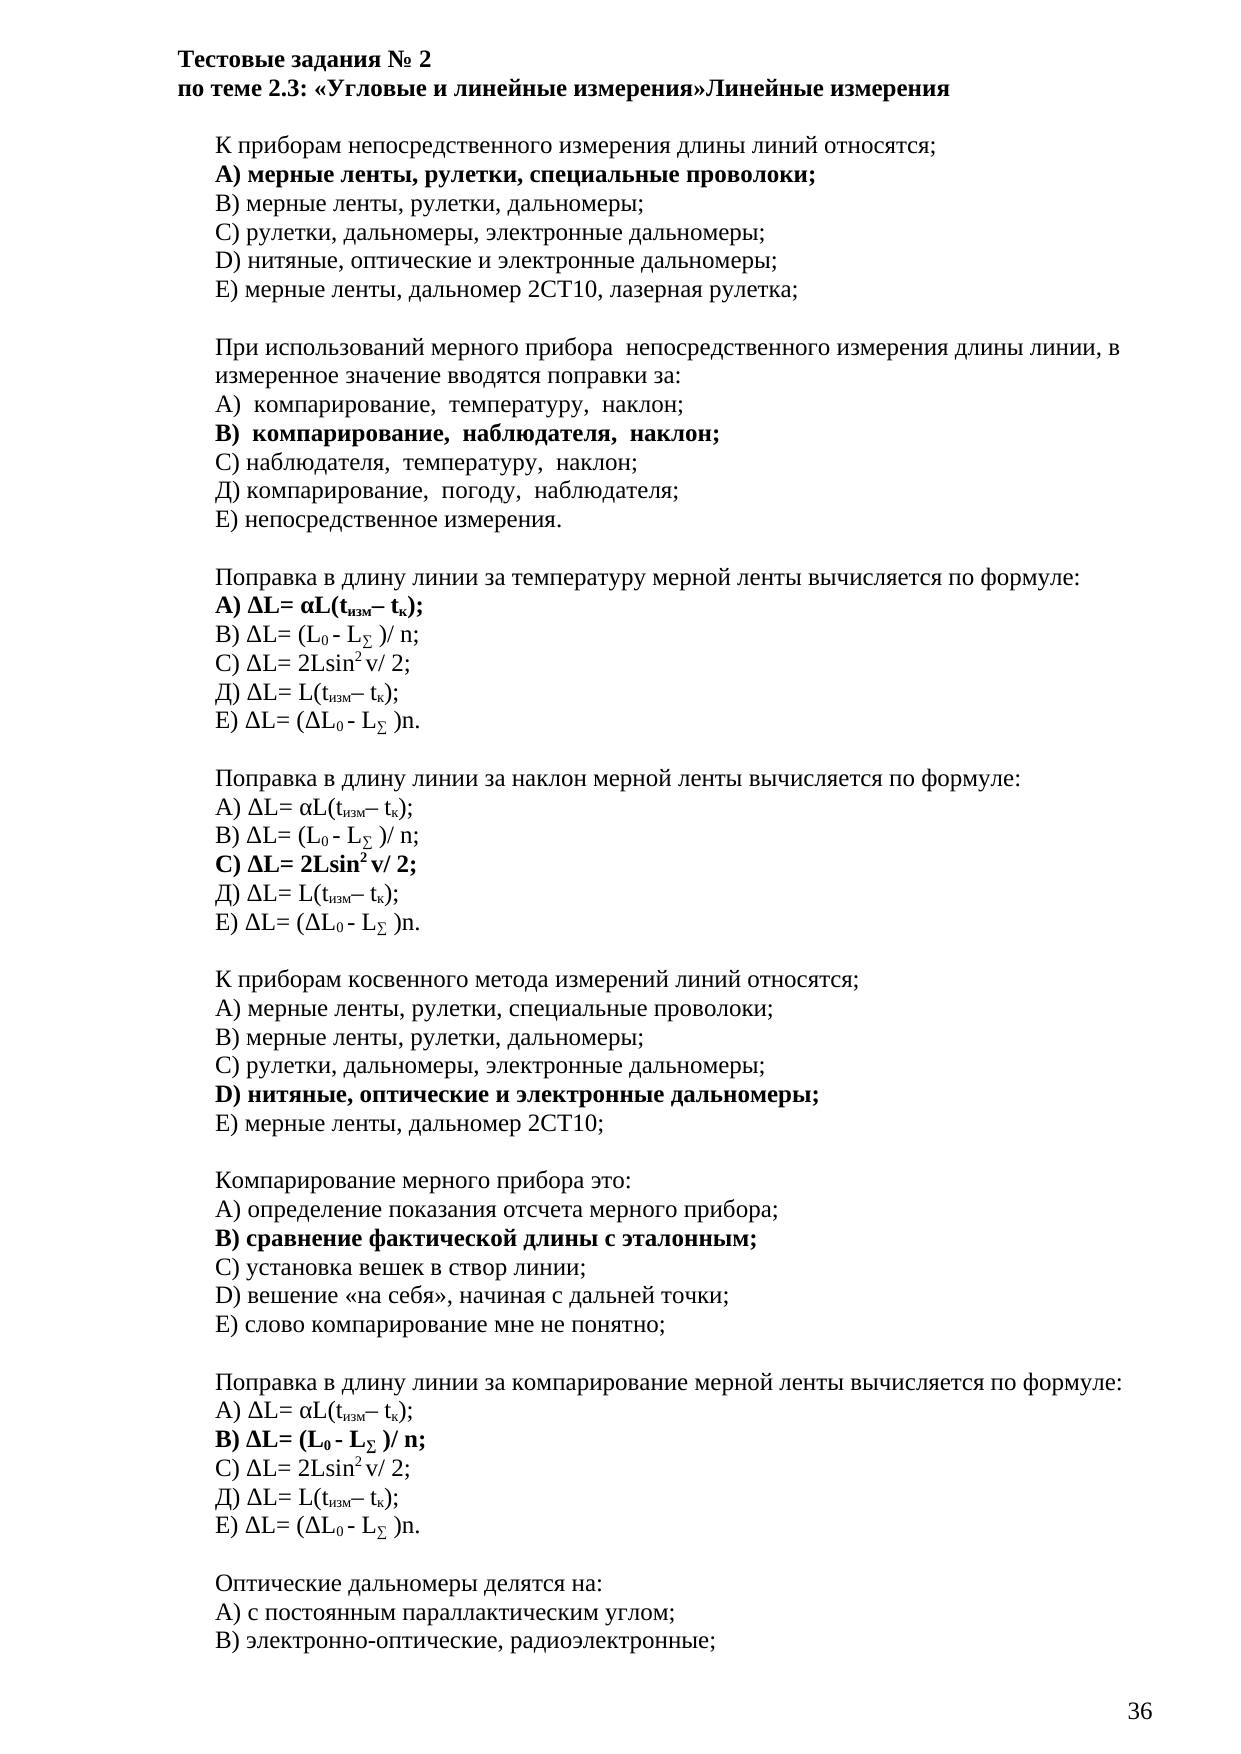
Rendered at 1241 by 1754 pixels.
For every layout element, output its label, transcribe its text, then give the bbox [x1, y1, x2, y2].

text А) мерные ленты, рулетки, специальные проволоки; [215, 993, 1152, 1022]
text С) рулетки, дальномеры, электронные дальномеры; [215, 1051, 1152, 1079]
text Д) ΔL= L(tизм– tк); [215, 677, 1152, 706]
text При использований мерного прибора непосредственного измерения длины линии, в измеренное значение вводятся поправки за: [215, 332, 1152, 389]
text А) ΔL= αL(tизм– tк); [215, 1396, 1152, 1424]
text Е) мерные ленты, дальномер 2СТ10, лазерная рулетка; [215, 274, 1152, 303]
text К приборам непосредственного измерения длины линий относятся; [215, 131, 1152, 159]
text D) нитяные, оптические и электронные дальномеры; [215, 1079, 1152, 1108]
text D) нитяные, оптические и электронные дальномеры; [215, 246, 1152, 274]
text В) ΔL= (L0 - L∑ )/ n; [215, 821, 1152, 849]
text Поправка в длину линии за наклон мерной ленты вычисляется по формуле: [215, 763, 1152, 792]
text К приборам косвенного метода измерений линий относятся; [215, 964, 1152, 993]
text Е) слово компарирование мне не понятно; [215, 1309, 1152, 1338]
text С) установка вешек в створ линии; [215, 1252, 1152, 1281]
text Оптические дальномеры делятся на: [215, 1568, 1152, 1597]
text Тестовые задания № 2 [177, 44, 1152, 73]
text по теме 2.3: «Угловые и линейные измерения»Линейные измерения [177, 73, 1152, 102]
text А) определение показания отсчета мерного прибора; [215, 1194, 1152, 1223]
text Поправка в длину линии за компарирование мерной ленты вычисляется по формуле: [215, 1367, 1152, 1396]
text С) ΔL= 2Lsin2 v/ 2; [215, 849, 1152, 878]
text Д) ΔL= L(tизм– tк); [215, 1482, 1152, 1511]
text В) ΔL= (L0 - L∑ )/ n; [215, 1424, 1152, 1453]
text Д) компарирование, погоду, наблюдателя; [215, 476, 1152, 504]
text Компарирование мерного прибора это: [215, 1166, 1152, 1194]
text В) мерные ленты, рулетки, дальномеры; [215, 1022, 1152, 1051]
text В) ΔL= (L0 - L∑ )/ n; [215, 619, 1152, 648]
text Д) ΔL= L(tизм– tк); [215, 878, 1152, 907]
text С) наблюдателя, температуру, наклон; [215, 447, 1152, 476]
text А) ΔL= αL(tизм– tк); [215, 792, 1152, 821]
text С) ΔL= 2Lsin2 v/ 2; [215, 648, 1152, 677]
text В) электронно-оптические, радиоэлектронные; [215, 1626, 1152, 1654]
text В) компарирование, наблюдателя, наклон; [215, 418, 1152, 447]
text А) компарирование, температуру, наклон; [215, 389, 1152, 418]
text А) мерные ленты, рулетки, специальные проволоки; [215, 159, 1152, 188]
text Е) мерные ленты, дальномер 2СТ10; [215, 1108, 1152, 1137]
text Е) ΔL= (ΔL0 - L∑ )n. [215, 706, 1152, 734]
text Е) ΔL= (ΔL0 - L∑ )n. [215, 1511, 1152, 1539]
text В) сравнение фактической длины с эталонным; [215, 1223, 1152, 1252]
text D) вешение «на себя», начиная с дальней точки; [215, 1281, 1152, 1309]
text Е) ΔL= (ΔL0 - L∑ )n. [215, 907, 1152, 936]
text А) ΔL= αL(tизм– tк); [215, 591, 1152, 619]
text Е) непосредственное измерения. [215, 504, 1152, 533]
text В) мерные ленты, рулетки, дальномеры; [215, 188, 1152, 217]
text А) с постоянным параллактическим углом; [215, 1597, 1152, 1626]
text Поправка в длину линии за температуру мерной ленты вычисляется по формуле: [215, 562, 1152, 591]
text С) ΔL= 2Lsin2 v/ 2; [215, 1453, 1152, 1482]
text С) рулетки, дальномеры, электронные дальномеры; [215, 217, 1152, 246]
